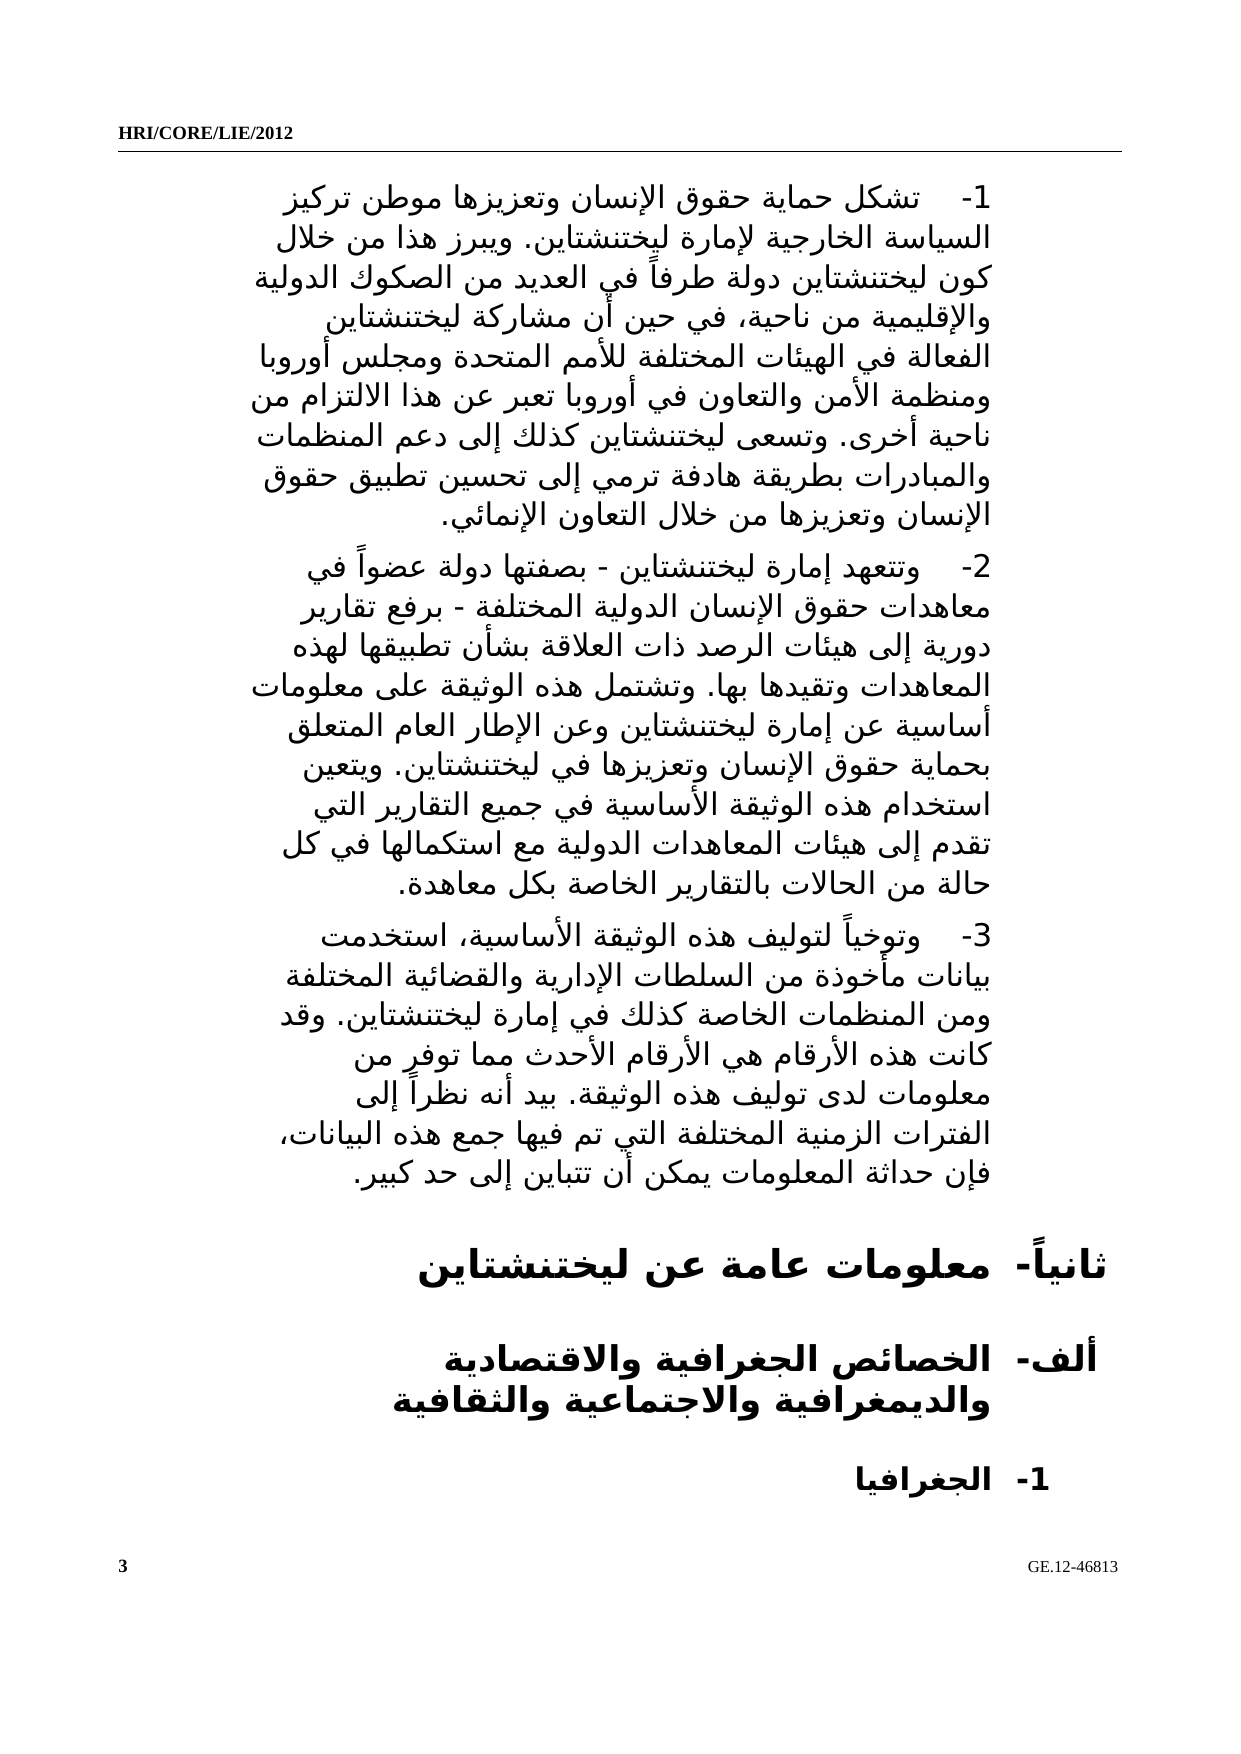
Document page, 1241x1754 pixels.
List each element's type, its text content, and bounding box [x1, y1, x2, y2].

text ثانياً- معلومات عامة عن ليختنشتاين [248, 1242, 1122, 1288]
text ألف- الخصائص الجغرافية والاقتصادية والديمغرافية والاجتماعية والثقافية [248, 1338, 1122, 1421]
text 3- وتوخياً لتوليف هذه الوثيقة الأساسية، استخدمت بيانات مأخوذة من السلطات الإدارية والقضائية المختلفة ومن المنظمات الخاصة كذلك في إمارة ليختنشتاين. وقد كانت هذه الأرقام هي الأرقام الأحدث مما توفر من معلومات لدى توليف هذه الوثيقة. بيد أنه نظراً إلى الفترات الزمنية المختلفة التي تم فيها جمع هذه البيانات، فإن حداثة المعلومات يمكن أن تتباين إلى حد كبير. [248, 915, 992, 1192]
text 1- الجغرافيا [248, 1458, 1122, 1498]
text 1- تشكل حماية حقوق الإنسان وتعزيزها موطن تركيز السياسة الخارجية لإمارة ليختنشتاين. ويبرز هذا من خلال كون ليختنشتاين دولة طرفاً في العديد من الصكوك الدولية والإقليمية من ناحية، في حين أن مشاركة ليختنشتاين الفعالة في الهيئات المختلفة للأمم المتحدة ومجلس أوروبا ومنظمة الأمن والتعاون في أوروبا تعبر عن هذا الالتزام من ناحية أخرى. وتسعى ليختنشتاين كذلك إلى دعم المنظمات والمبادرات بطريقة هادفة ترمي إلى تحسين تطبيق حقوق الإنسان وتعزيزها من خلال التعاون الإنمائي. [248, 177, 992, 533]
text 2- وتتعهد إمارة ليختنشتاين - بصفتها دولة عضواً في معاهدات حقوق الإنسان الدولية المختلفة - برفع تقارير دورية إلى هيئات الرصد ذات العلاقة بشأن تطبيقها لهذه المعاهدات وتقيدها بها. وتشتمل هذه الوثيقة على معلومات أساسية عن إمارة ليختنشتاين وعن الإطار العام المتعلق بحماية حقوق الإنسان وتعزيزها في ليختنشتاين. ويتعين استخدام هذه الوثيقة الأساسية في جميع التقارير التي تقدم إلى هيئات المعاهدات الدولية مع استكمالها في كل حالة من الحالات بالتقارير الخاصة بكل معاهدة. [248, 546, 992, 902]
